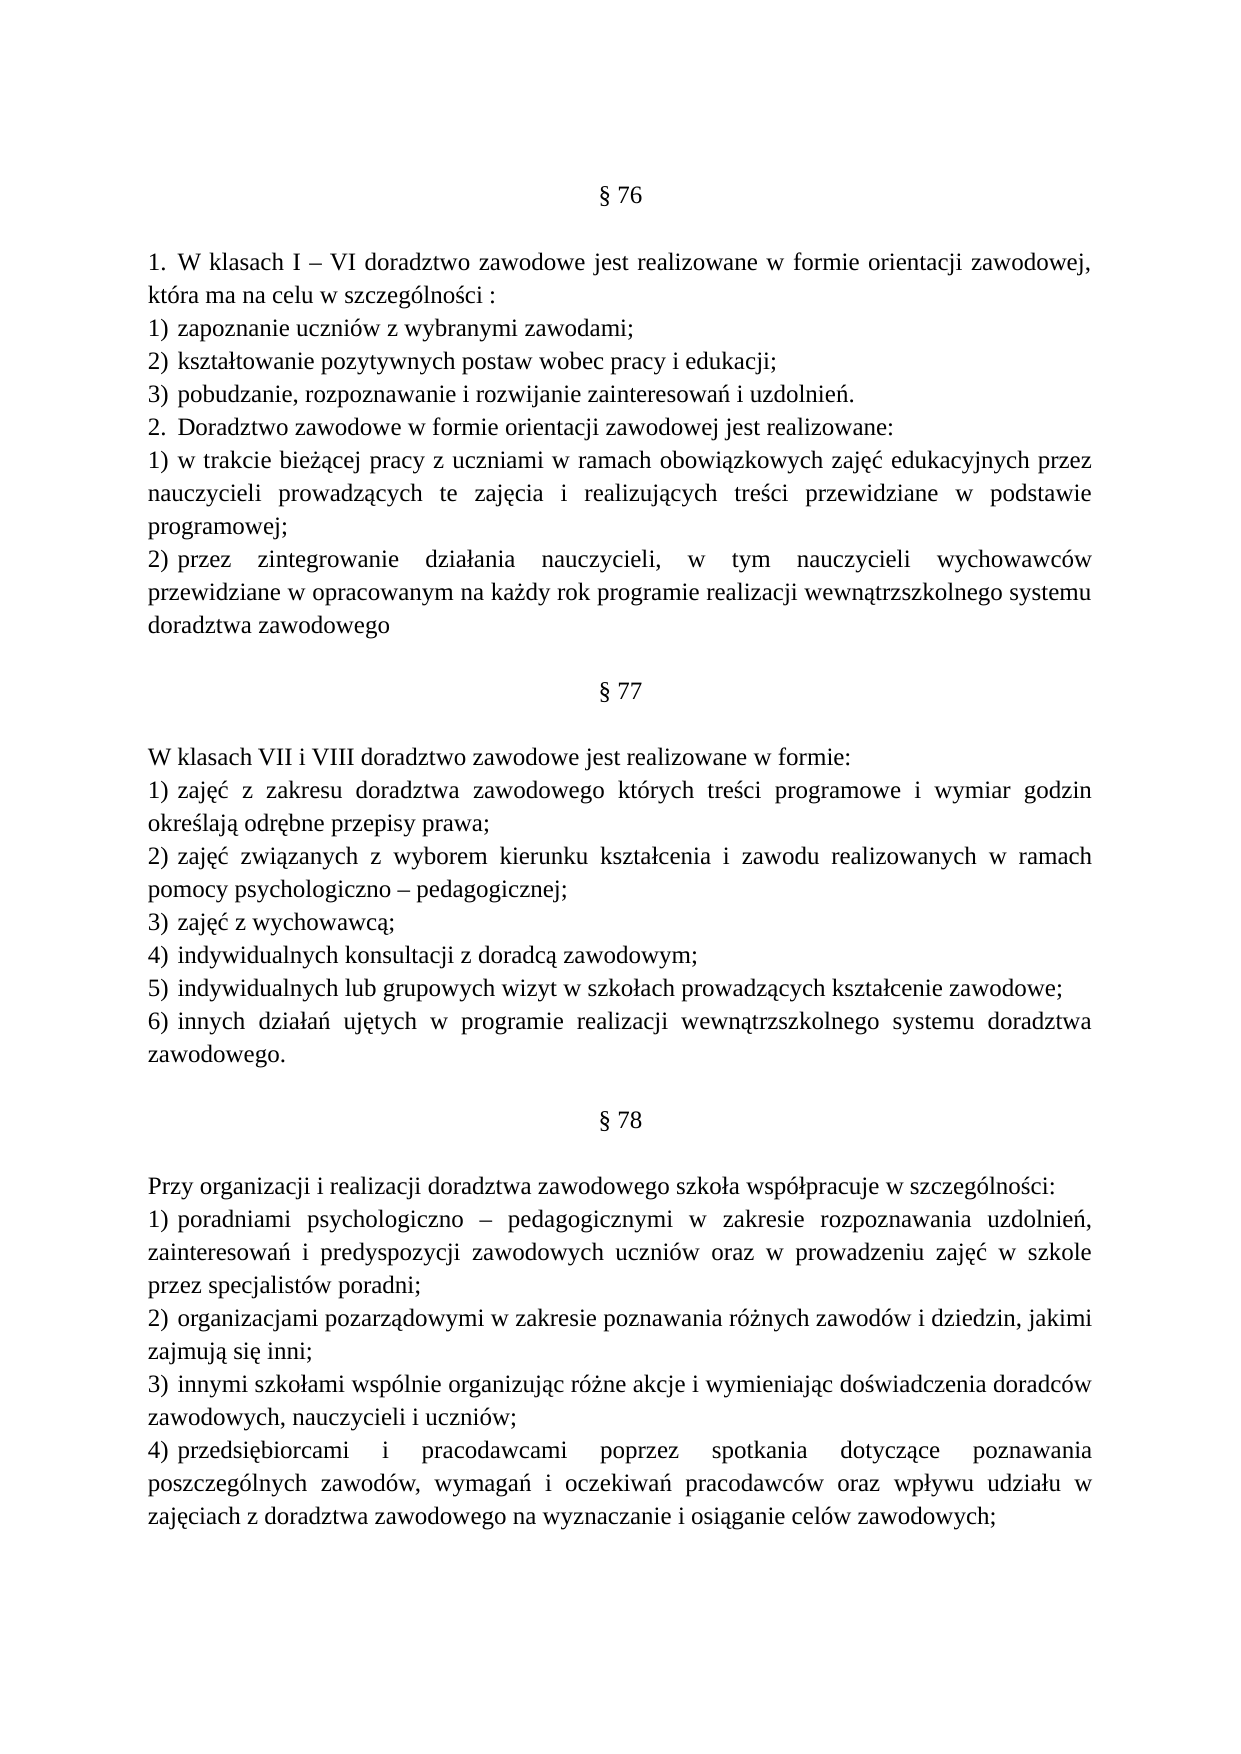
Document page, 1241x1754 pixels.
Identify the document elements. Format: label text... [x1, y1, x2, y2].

list Doradztwo zawodowe w formie orientacji zawodowej jest realizowane: [148, 412, 1093, 441]
text § 78 [148, 1105, 1093, 1134]
list zapoznanie uczniów z wybranymi zawodami; [148, 313, 1093, 341]
list przez zintegrowanie działania nauczycieli, w tym nauczycieli wychowawców przewidziane w opracowanym na każdy rok programie realizacji wewnątrzszkolnego systemu doradztwa zawodowego [148, 544, 1093, 639]
list indywidualnych lub grupowych wizyt w szkołach prowadzących kształcenie zawodowe; [148, 973, 1093, 1002]
text § 76 [148, 181, 1093, 209]
text W klasach VII i VIII doradztwo zawodowe jest realizowane w formie: [148, 742, 1093, 771]
list przedsiębiorcami i pracodawcami poprzez spotkania dotyczące poznawania poszczególnych zawodów, wymagań i oczekiwań pracodawców oraz wpływu udziału w zajęciach z doradztwa zawodowego na wyznaczanie i osiąganie celów zawodowych; [148, 1435, 1093, 1530]
list poradniami psychologiczno – pedagogicznymi w zakresie rozpoznawania uzdolnień, zainteresowań i predyspozycji zawodowych uczniów oraz w prowadzeniu zajęć w szkole przez specjalistów poradni; [148, 1204, 1093, 1299]
list W klasach I – VI doradztwo zawodowe jest realizowane w formie orientacji zawodowej, która ma na celu w szczególności : [148, 247, 1093, 308]
list indywidualnych konsultacji z doradcą zawodowym; [148, 940, 1093, 969]
text Przy organizacji i realizacji doradztwa zawodowego szkoła współpracuje w szczególności: [148, 1171, 1093, 1200]
list innymi szkołami wspólnie organizując różne akcje i wymieniając doświadczenia doradców zawodowych, nauczycieli i uczniów; [148, 1369, 1093, 1431]
list zajęć z zakresu doradztwa zawodowego których treści programowe i wymiar godzin określają odrębne przepisy prawa; [148, 775, 1093, 837]
list zajęć z wychowawcą; [148, 907, 1093, 936]
list w trakcie bieżącej pracy z uczniami w ramach obowiązkowych zajęć edukacyjnych przez nauczycieli prowadzących te zajęcia i realizujących treści przewidziane w podstawie programowej; [148, 445, 1093, 539]
list kształtowanie pozytywnych postaw wobec pracy i edukacji; [148, 346, 1093, 374]
text § 77 [148, 676, 1093, 705]
list innych działań ujętych w programie realizacji wewnątrzszkolnego systemu doradztwa zawodowego. [148, 1006, 1093, 1068]
list zajęć związanych z wyborem kierunku kształcenia i zawodu realizowanych w ramach pomocy psychologiczno – pedagogicznej; [148, 841, 1093, 903]
list organizacjami pozarządowymi w zakresie poznawania różnych zawodów i dziedzin, jakimi zajmują się inni; [148, 1303, 1093, 1365]
list pobudzanie, rozpoznawanie i rozwijanie zainteresowań i uzdolnień. [148, 379, 1093, 407]
